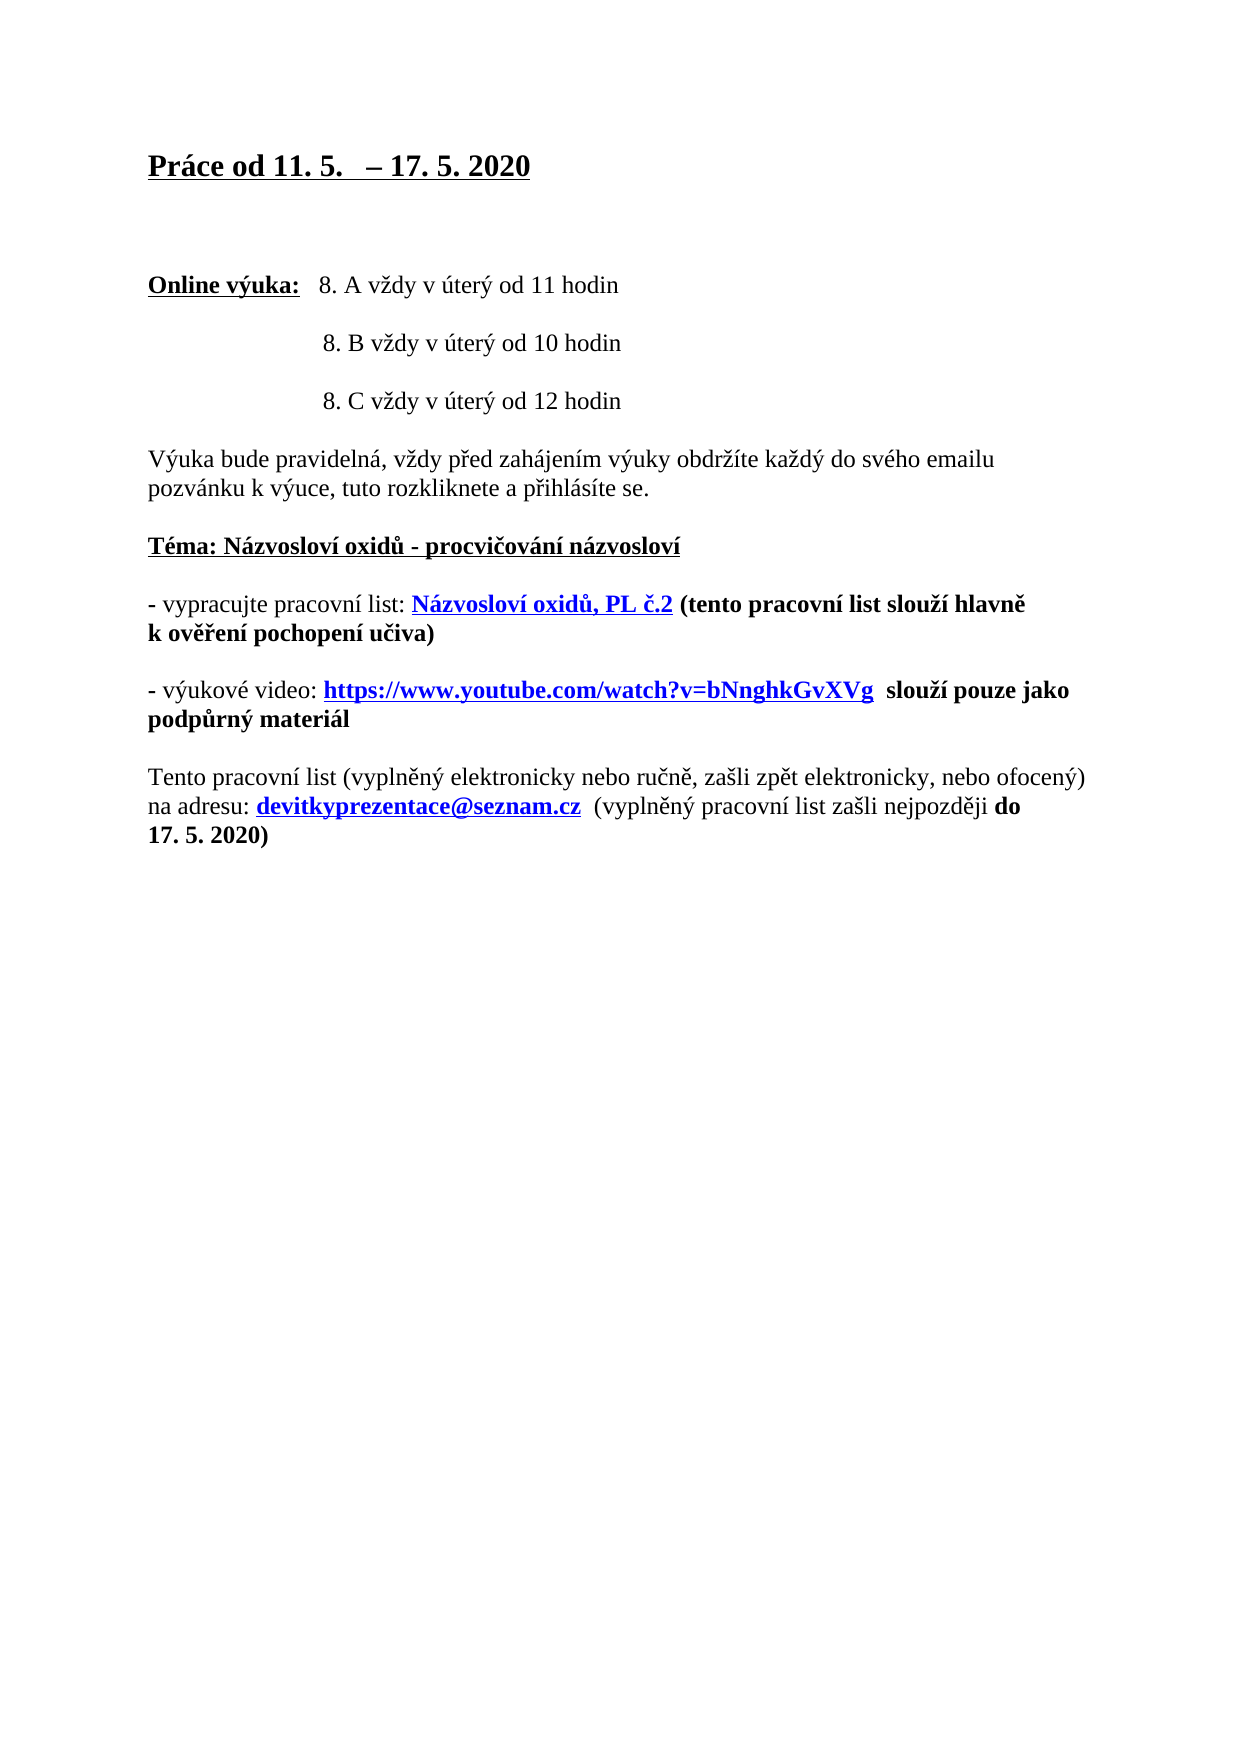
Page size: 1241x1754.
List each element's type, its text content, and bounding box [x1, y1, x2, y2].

text Práce od 11. 5. – 17. 5. 2020 [148, 148, 1093, 183]
text Online výuka: 8. A vždy v úterý od 11 hodin [148, 271, 1093, 299]
text 8. B vždy v úterý od 10 hodin [148, 328, 1093, 357]
text Tento pracovní list (vyplněný elektronicky nebo ručně, zašli zpět elektronicky, nebo ofocený) na adresu: devitkyprezentace@seznam.cz (vyplněný pracovní list zašli nejpozději do 17. 5. 2020) [148, 762, 1093, 848]
text - výukové video: https://www.youtube.com/watch?v=bNnghkGvXVg slouží pouze jako podpůrný materiál [148, 676, 1093, 733]
text Téma: Názvosloví oxidů - procvičování názvosloví [148, 531, 1093, 560]
text 8. C vždy v úterý od 12 hodin [148, 386, 1093, 415]
text - vypracujte pracovní list: Názvosloví oxidů, PL č.2 (tento pracovní list slouží hlavně k ověření pochopení učiva) [148, 589, 1093, 646]
text Výuka bude pravidelná, vždy před zahájením výuky obdržíte každý do svého emailu pozvánku k výuce, tuto rozkliknete a přihlásíte se. [148, 444, 1093, 502]
